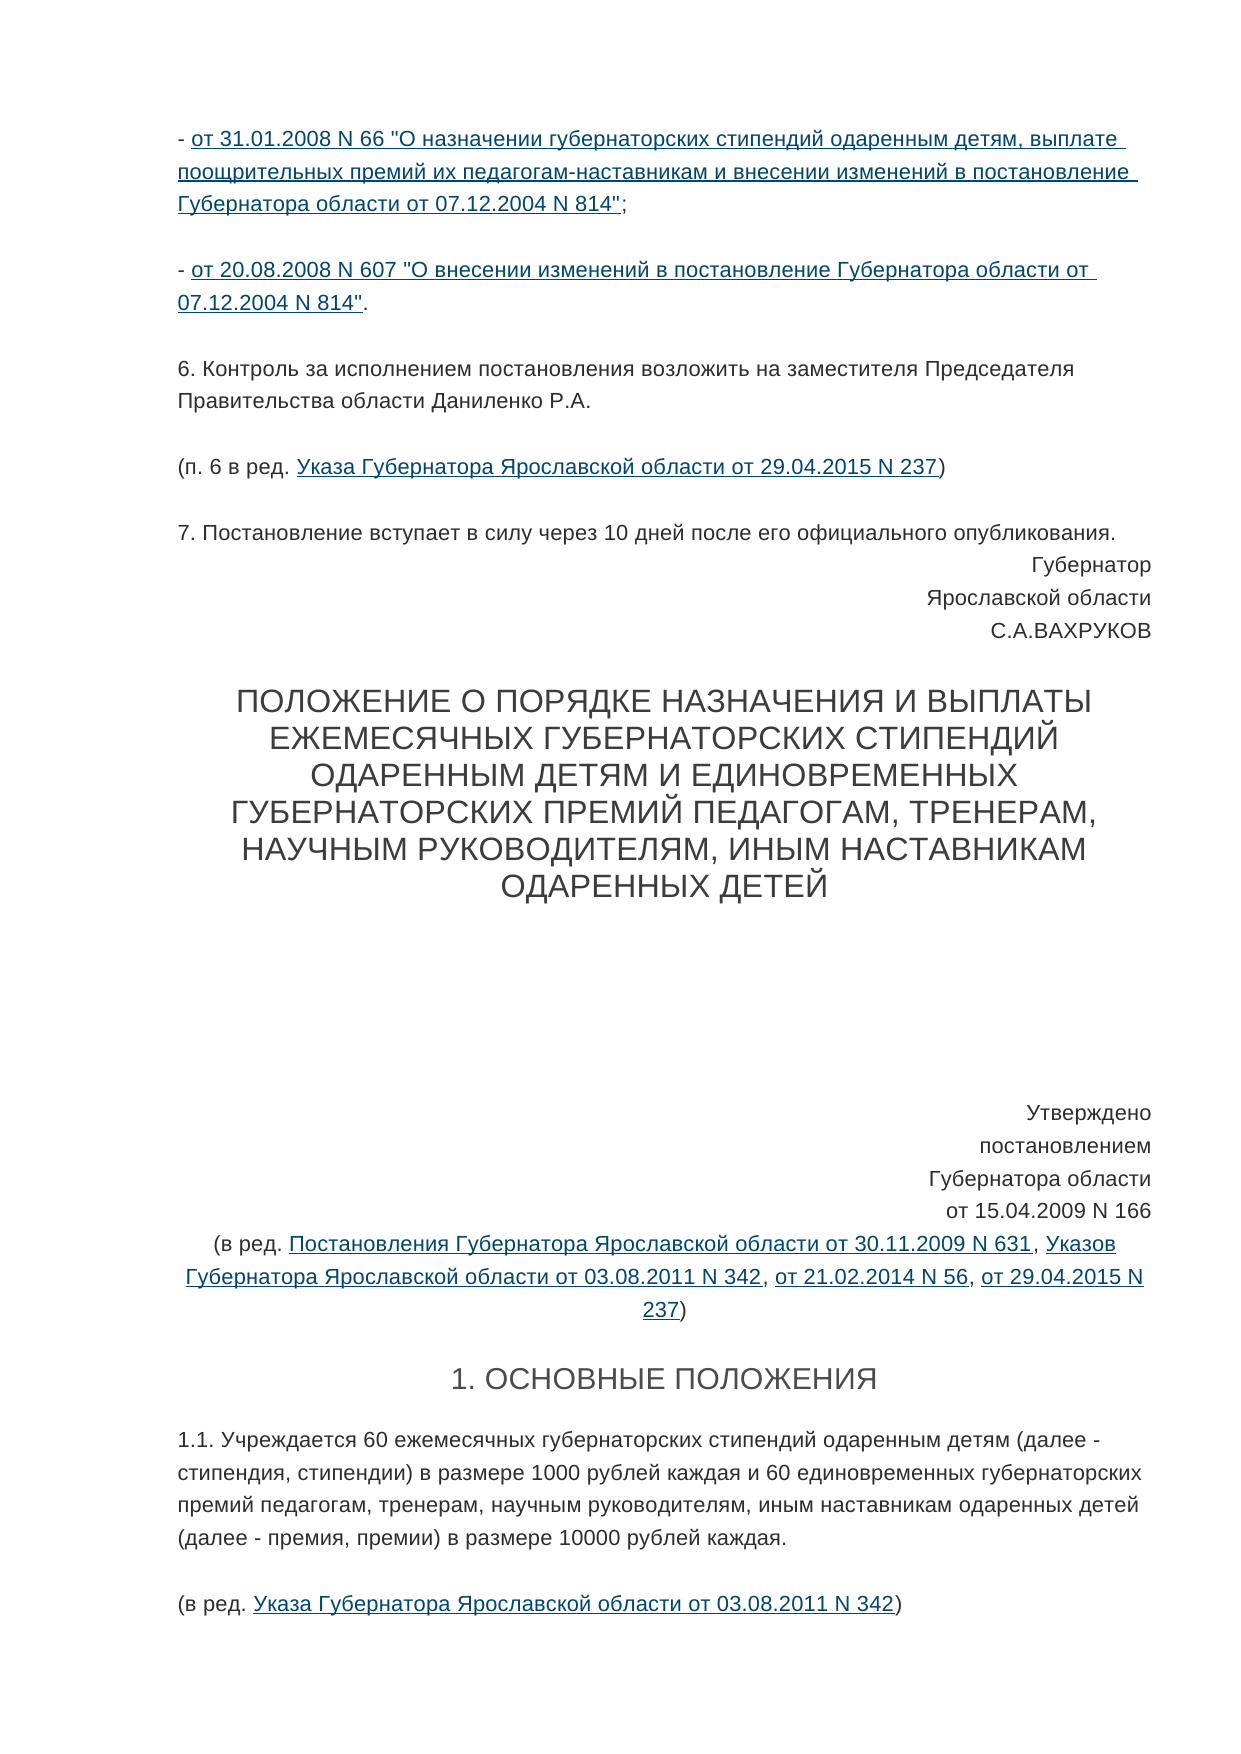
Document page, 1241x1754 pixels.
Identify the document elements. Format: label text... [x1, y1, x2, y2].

text ПОЛОЖЕНИЕ О ПОРЯДКЕ НАЗНАЧЕНИЯ И ВЫПЛАТЫ ЕЖЕМЕСЯЧНЫХ ГУБЕРНАТОРСКИХ СТИПЕНДИЙ ОДАРЕННЫМ ДЕТЯМ И ЕДИНОВРЕМЕННЫХ ГУБЕРНАТОРСКИХ ПРЕМИЙ ПЕДАГОГАМ, ТРЕНЕРАМ, НАУЧНЫМ РУКОВОДИТЕЛЯМ, ИНЫМ НАСТАВНИКАМ ОДАРЕННЫХ ДЕТЕЙ [177, 682, 1152, 905]
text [177, 1419, 1152, 1616]
text Утверждено постановлением Губернатора области от 15.04.2009 N 166 [177, 928, 1152, 1223]
text Губернатор Ярославской области С.А.ВАХРУКОВ [177, 545, 1152, 643]
text 1. ОСНОВНЫЕ ПОЛОЖЕНИЯ [177, 1361, 1152, 1396]
text (в ред. Постановления Губернатора Ярославской области от 30.11.2009 N 631, Указов Губернатора Ярославской области от 03.08.2011 N 342, от 21.02.2014 N 56, от 29.04.2015 N 237) [177, 1223, 1152, 1322]
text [177, 118, 1152, 545]
